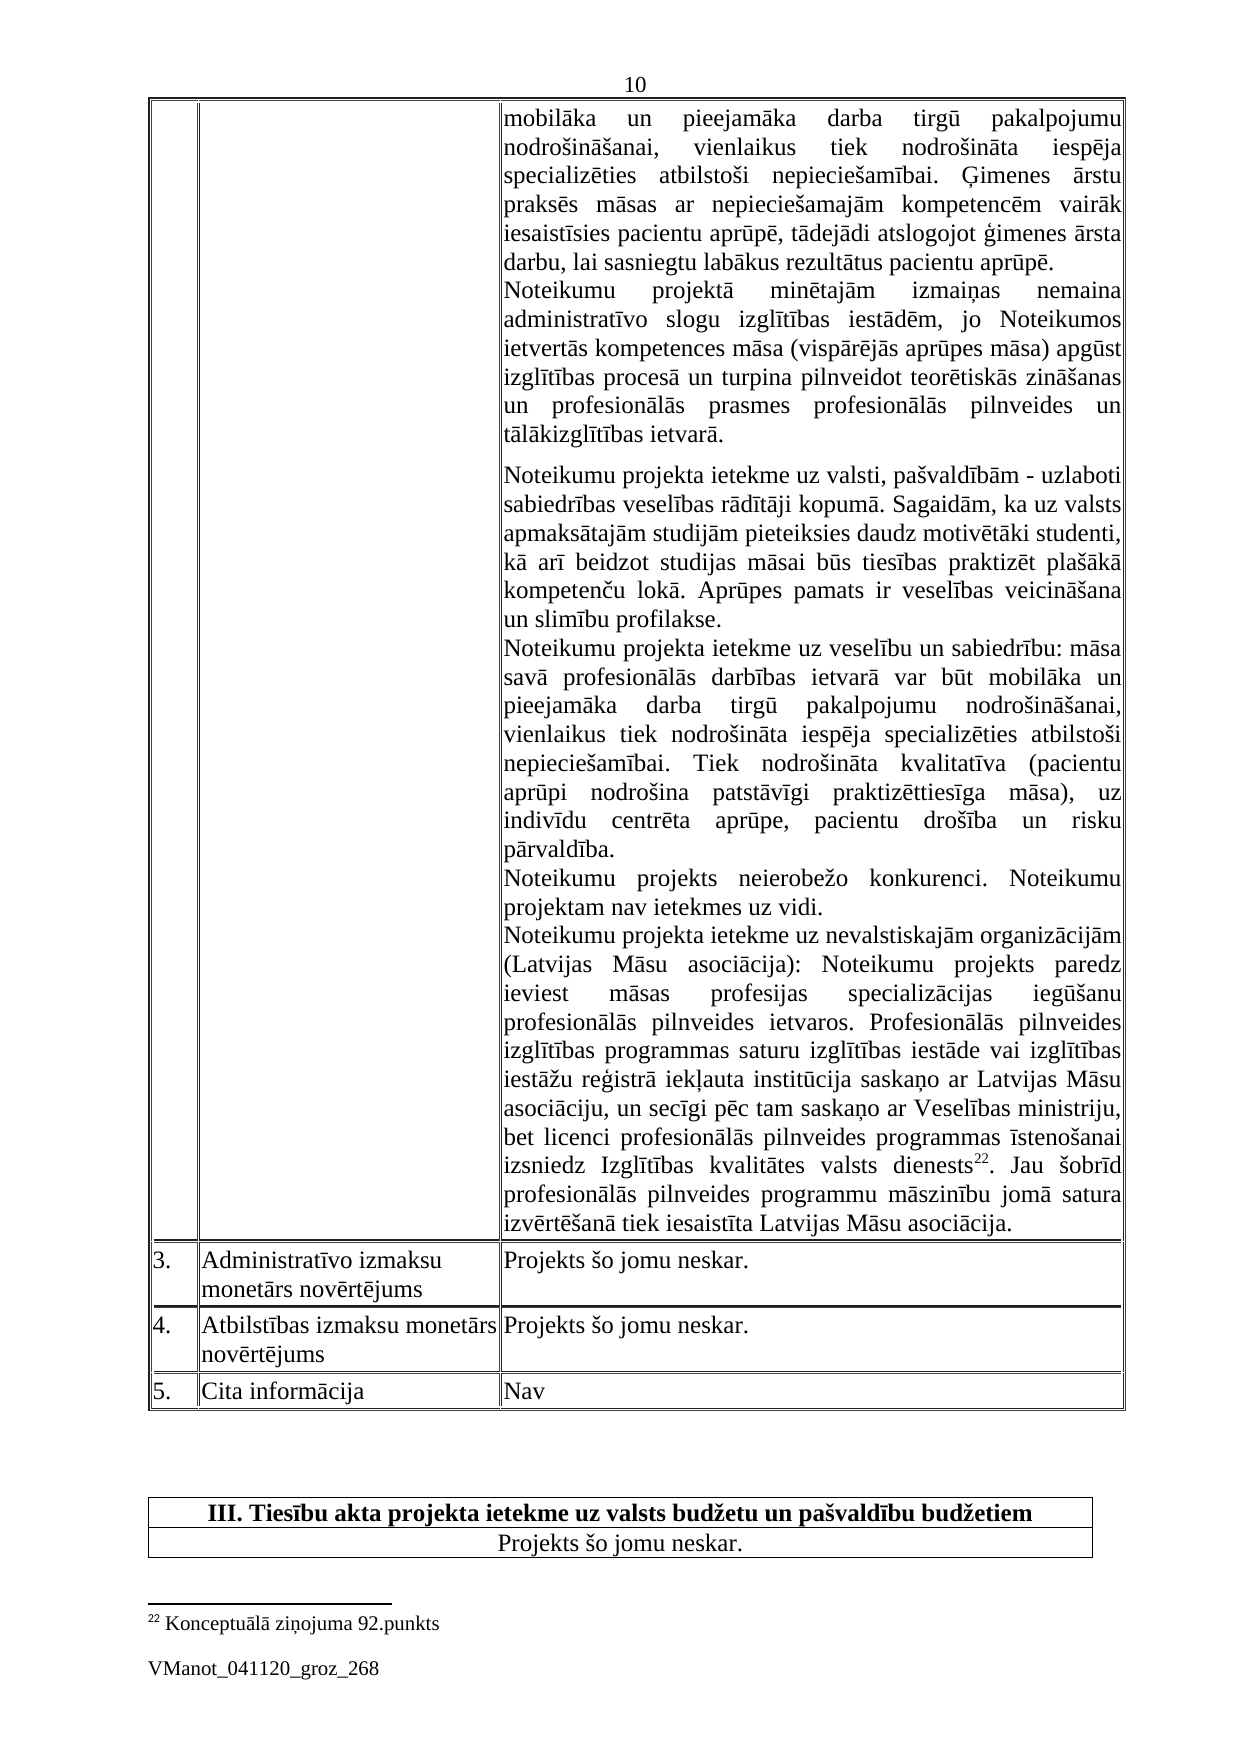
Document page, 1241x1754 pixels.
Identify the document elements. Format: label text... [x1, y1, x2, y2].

table_cell 3. [152, 1239, 197, 1305]
table_cell Atbilstības izmaksu monetārs novērtējums [200, 1308, 499, 1371]
table_cell 2. [152, 101, 199, 1239]
table_cell Projekts šo jomu neskar. [502, 1305, 1123, 1371]
table_cell Projekts šo jomu neskar. [502, 1239, 1123, 1305]
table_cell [501, 101, 1123, 1239]
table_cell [199, 101, 501, 1239]
table_cell Nav [501, 1371, 1124, 1408]
table_cell Cita informācija [199, 1374, 501, 1408]
table_cell 4. [152, 1305, 197, 1371]
table_cell Projekts šo jomu neskar. [149, 1528, 1092, 1557]
table_cell Administratīvo izmaksu monetārs novērtējums [200, 1243, 499, 1305]
table_header III. Tiesību akta projekta ietekme uz valsts budžetu un pašvaldību budžetiem [149, 1498, 1092, 1527]
table_cell 5. [150, 1371, 199, 1408]
